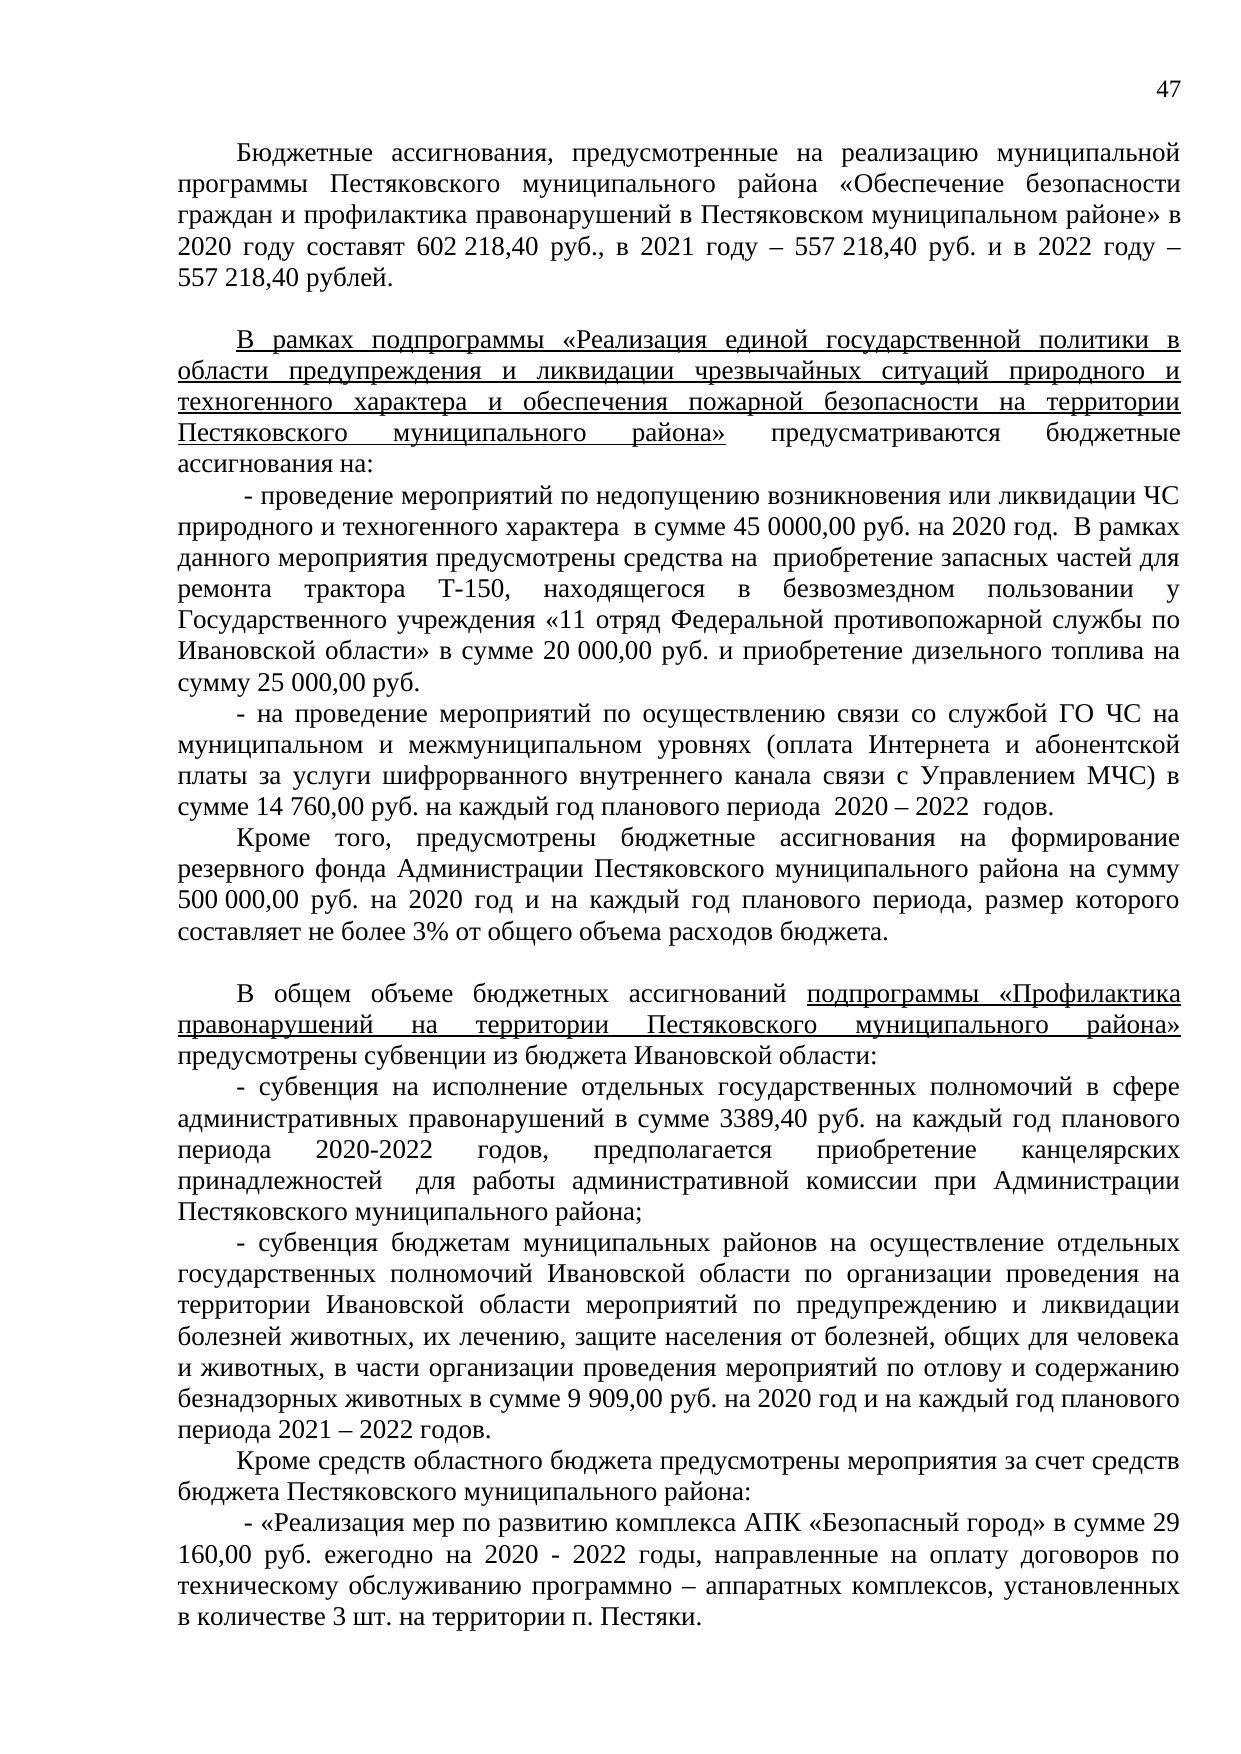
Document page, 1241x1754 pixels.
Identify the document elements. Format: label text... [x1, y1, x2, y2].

text - на проведение мероприятий по осуществлению связи со службой ГО ЧС на муниципальном и межмуниципальном уровнях (оплата Интернета и абонентской платы за услуги шифрорванного внутреннего канала связи с Управлением МЧС) в сумме 14 760,00 руб. на каждый год планового периода 2020 – 2022 годов. [177, 697, 1181, 821]
text В общем объеме бюджетных ассигнований подпрограммы «Профилактика правонарушений на территории Пестяковского муниципального района» предусмотрены субвенции из бюджета Ивановской области: [177, 977, 1181, 1035]
text - «Реализация мер по развитию комплекса АПК «Безопасный город» в сумме 29 160,00 руб. ежегодно на 2020 - 2022 годы, направленные на оплату договоров по техническому обслуживанию программно – аппаратных комплексов, установленных в количестве 3 шт. на территории п. Пестяки. [177, 1507, 1181, 1631]
text Бюджетные ассигнования, предусмотренные на реализацию муниципальной программы Пестяковского муниципального района «Обеспечение безопасности граждан и профилактика правонарушений в Пестяковском муниципальном районе» в 2020 году составят 602 218,40 руб., в 2021 году – 557 218,40 руб. и в 2022 году – 557 218,40 рублей. [177, 136, 1181, 292]
text - проведение мероприятий по недопущению возникновения или ликвидации ЧС природного и техногенного характера в сумме 45 0000,00 руб. на 2020 год. В рамках данного мероприятия предусмотрены средства на приобретение запасных частей для ремонта трактора Т-150, находящегося в безвозмездном пользовании у Государственного учреждения «11 отряд Федеральной противопожарной службы по Ивановской области» в сумме 20 000,00 руб. и приобретение дизельного топлива на сумму 25 000,00 руб. [177, 479, 1181, 697]
text Кроме того, предусмотрены бюджетные ассигнования на формирование резервного фонда Администрации Пестяковского муниципального района на сумму 500 000,00 руб. на 2020 год и на каждый год планового периода, размер которого составляет не более 3% от общего объема расходов бюджета. [177, 821, 1181, 946]
text В рамках подпрограммы «Реализация единой государственной политики в области предупреждения и ликвидации чрезвычайных ситуаций природного и техногенного характера и обеспечения пожарной безопасности на территории Пестяковского муниципального района» предусматриваются бюджетные ассигнования на: [177, 323, 1181, 381]
text В рамках подпрограммы «Реализация единой государственной политики в области предупреждения и ликвидации чрезвычайных ситуаций природного и техногенного характера и обеспечения пожарной безопасности на территории Пестяковского муниципального района» предусматриваются бюджетные ассигнования на: [177, 413, 1181, 479]
text - субвенция на исполнение отдельных государственных полномочий в сфере административных правонарушений в сумме 3389,40 руб. на каждый год планового периода 2020-2022 годов, предполагается приобретение канцелярских принадлежностей для работы административной комиссии при Администрации Пестяковского муниципального района; [177, 1071, 1181, 1226]
text - субвенция бюджетам муниципальных районов на осуществление отдельных государственных полномочий Ивановской области по организации проведения на территории Ивановской области мероприятий по предупреждению и ликвидации болезней животных, их лечению, защите населения от болезней, общих для человека и животных, в части организации проведения мероприятий по отлову и содержанию безнадзорных животных в сумме 9 909,00 руб. на 2020 год и на каждый год планового периода 2021 – 2022 годов. [177, 1226, 1181, 1444]
text В рамках подпрограммы «Реализация единой государственной политики в области предупреждения и ликвидации чрезвычайных ситуаций природного и техногенного характера и обеспечения пожарной безопасности на территории Пестяковского муниципального района» предусматриваются бюджетные ассигнования на: [177, 382, 1181, 412]
text В общем объеме бюджетных ассигнований подпрограммы «Профилактика правонарушений на территории Пестяковского муниципального района» предусмотрены субвенции из бюджета Ивановской области: [177, 1036, 1181, 1071]
text Кроме средств областного бюджета предусмотрены мероприятия за счет средств бюджета Пестяковского муниципального района: [177, 1444, 1181, 1507]
